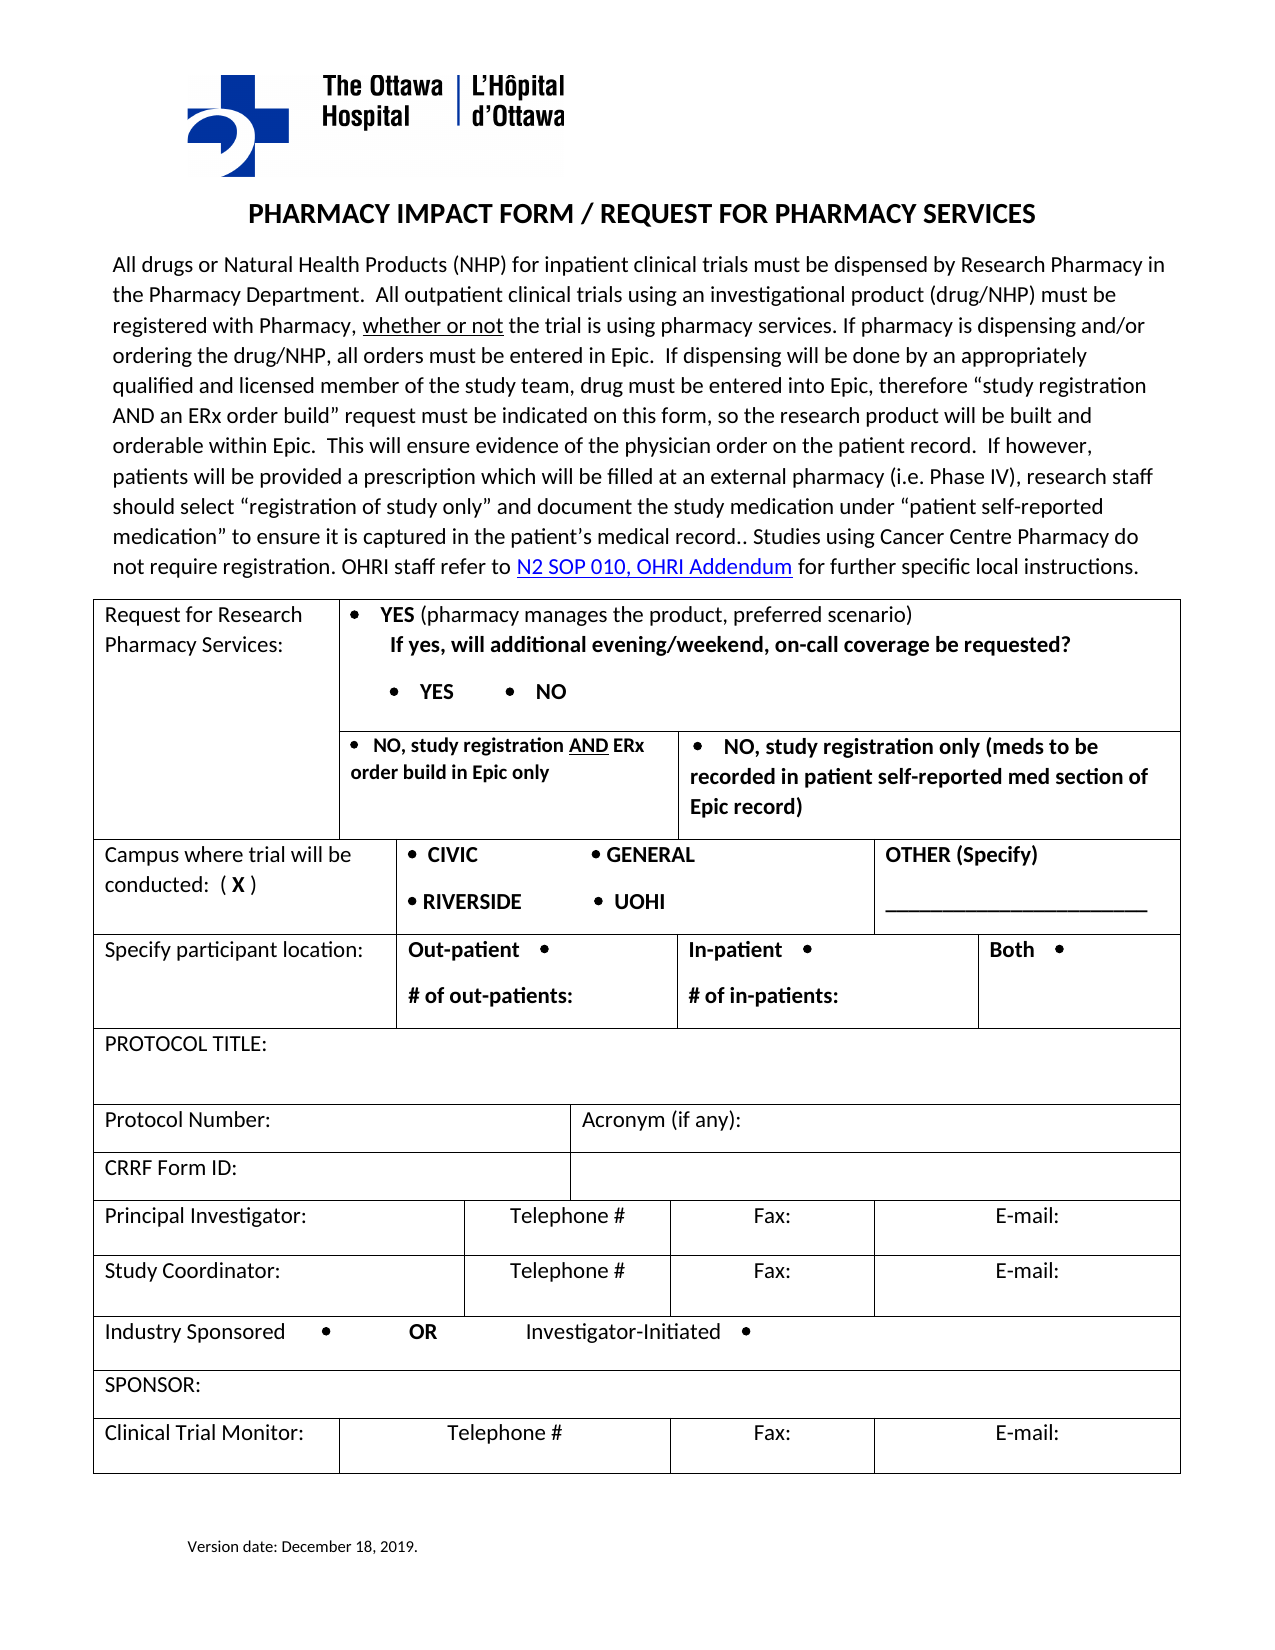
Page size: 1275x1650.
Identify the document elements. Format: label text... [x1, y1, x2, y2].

table_cell CIVIC GENERAL RIVERSIDE UOHI [397, 840, 874, 934]
table_cell PROTOCOL TITLE: [94, 1029, 1180, 1104]
table_cell Out-patient # of out-patients: [397, 935, 677, 1028]
table_cell In-patient # of in-patients: [678, 935, 978, 1028]
table_cell CRRF Form ID: [94, 1153, 570, 1200]
table_cell NO, study registration only (meds to be recorded in patient self-reported med section of Epic record) [679, 732, 1180, 839]
table_cell Acronym (if any): [571, 1105, 1180, 1152]
table_cell Telephone # [340, 1419, 670, 1473]
table_cell [571, 1153, 1180, 1200]
picture [187, 75, 564, 177]
table_cell Study Coordinator: [94, 1256, 464, 1316]
table_cell Principal Investigator: [94, 1201, 464, 1255]
table_cell E-mail: [875, 1201, 1180, 1255]
table_cell E-mail: [875, 1419, 1180, 1473]
table_cell Campus where trial will be conducted: ( X ) [94, 840, 396, 934]
table_cell Fax: [671, 1256, 874, 1316]
table_cell Fax: [671, 1201, 874, 1255]
table_cell Both [979, 935, 1180, 1028]
table_cell E-mail: [875, 1256, 1180, 1316]
table_cell Industry Sponsored OR Investigator-Initiated [94, 1317, 1180, 1369]
table_header Request for Research Pharmacy Services: [94, 600, 339, 839]
table_header YES (pharmacy manages the product, preferred scenario) If yes, will additional evening/weekend, on-call coverage be requested? YES NO [340, 600, 1180, 731]
table_cell NO, study registration AND ERx order build in Epic only [340, 732, 678, 839]
table_cell SPONSOR: [94, 1371, 1180, 1417]
table_cell Fax: [671, 1419, 874, 1473]
table_cell Protocol Number: [94, 1105, 570, 1152]
text PHARMACY IMPACT FORM / REQUEST FOR PHARMACY SERVICES [112, 195, 1172, 231]
table_cell Specify participant location: [94, 935, 396, 1028]
table_cell Clinical Trial Monitor: [94, 1419, 339, 1473]
table_cell Telephone # [465, 1201, 670, 1255]
table_cell OTHER (Specify) _______________________ [875, 840, 1180, 934]
text All drugs or Natural Health Products (NHP) for inpatient clinical trials must be dispensed by Research Pharmacy in the Pharmacy Department. All outpatient clinical trials using an investigational product (drug/NHP) must be registered with Pharmacy, whether or not the trial is using pharmacy services. If pharmacy is dispensing and/or ordering the drug/NHP, all orders must be entered in Epic. If dispensing will be done by an appropriately qualified and licensed member of the study team, drug must be entered into Epic, therefore “study registration AND an ERx order build” request must be indicated on this form, so the research product will be built and orderable within Epic. This will ensure evidence of the physician order on the patient record. If however, patients will be provided a prescription which will be filled at an external pharmacy (i.e. Phase IV), research staff should select “registration of study only” and document the study medication under “patient self-reported medication” to ensure it is captured in the patient’s medical record.. Studies using Cancer Centre Pharmacy do not require registration. OHRI staff refer to N2 SOP 010, OHRI Addendum for further specific local instructions. [112, 250, 1172, 581]
table_cell Telephone # [465, 1256, 670, 1316]
